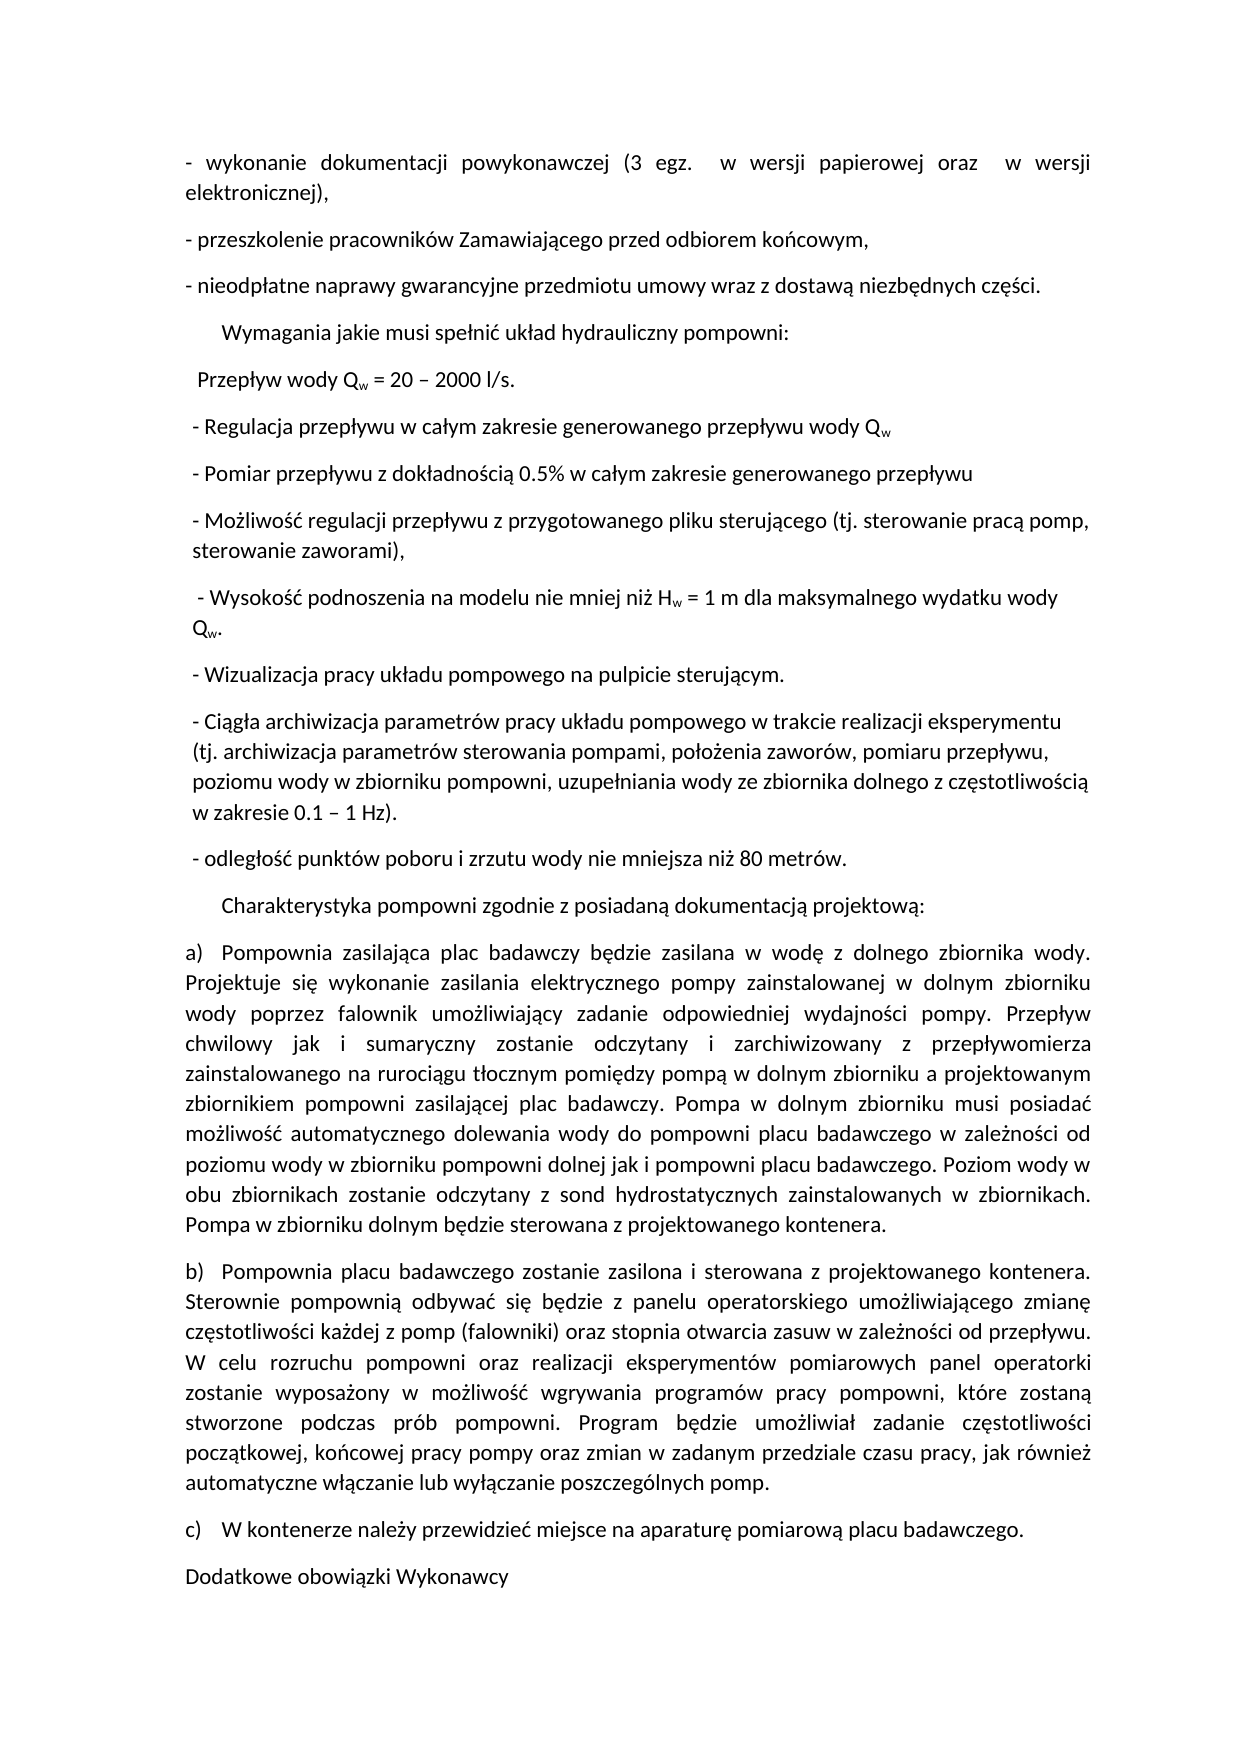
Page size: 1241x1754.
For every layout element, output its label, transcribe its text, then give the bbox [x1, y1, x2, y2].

text Charakterystyka pompowni zgodnie z posiadaną dokumentacją projektową: [185, 891, 1093, 919]
text - Możliwość regulacji przepływu z przygotowanego pliku sterującego (tj. sterowanie pracą pomp, sterowanie zaworami), [192, 506, 1093, 564]
text c) W kontenerze należy przewidzieć miejsce na aparaturę pomiarową placu badawczego. [185, 1515, 1093, 1543]
text - nieodpłatne naprawy gwarancyjne przedmiotu umowy wraz z dostawą niezbędnych części. [185, 272, 1093, 299]
text Przepływ wody Qw = 20 – 2000 l/s. [192, 365, 1093, 393]
text - Pomiar przepływu z dokładnością 0.5% w całym zakresie generowanego przepływu [192, 459, 1093, 487]
text - Regulacja przepływu w całym zakresie generowanego przepływu wody Qw [192, 412, 1093, 440]
text - przeszkolenie pracowników Zamawiającego przed odbiorem końcowym, [185, 225, 1093, 253]
text a) Pompownia zasilająca plac badawczy będzie zasilana w wodę z dolnego zbiornika wody. Projektuje się wykonanie zasilania elektrycznego pompy zainstalowanej w dolnym zbiorniku wody poprzez falownik umożliwiający zadanie odpowiedniej wydajności pompy. Przepływ chwilowy jak i sumaryczny zostanie odczytany i zarchiwizowany z przepływomierza zainstalowanego na rurociągu tłocznym pomiędzy pompą w dolnym zbiorniku a projektowanym zbiornikiem pompowni zasilającej plac badawczy. Pompa w dolnym zbiorniku musi posiadać możliwość automatycznego dolewania wody do pompowni placu badawczego w zależności od poziomu wody w zbiorniku pompowni dolnej jak i pompowni placu badawczego. Poziom wody w obu zbiornikach zostanie odczytany z sond hydrostatycznych zainstalowanych w zbiornikach. Pompa w zbiorniku dolnym będzie sterowana z projektowanego kontenera. [185, 938, 1093, 1238]
text Dodatkowe obowiązki Wykonawcy [185, 1562, 1093, 1590]
text - odległość punktów poboru i zrzutu wody nie mniejsza niż 80 metrów. [192, 844, 1093, 872]
text - wykonanie dokumentacji powykonawczej (3 egz. w wersji papierowej oraz w wersji elektronicznej), [185, 148, 1093, 206]
text - Wizualizacja pracy układu pompowego na pulpicie sterującym. [192, 660, 1093, 688]
text - Wysokość podnoszenia na modelu nie mniej niż Hw = 1 m dla maksymalnego wydatku wody Qw. [192, 583, 1093, 641]
text b) Pompownia placu badawczego zostanie zasilona i sterowana z projektowanego kontenera. Sterownie pompownią odbywać się będzie z panelu operatorskiego umożliwiającego zmianę częstotliwości każdej z pomp (falowniki) oraz stopnia otwarcia zasuw w zależności od przepływu. W celu rozruchu pompowni oraz realizacji eksperymentów pomiarowych panel operatorki zostanie wyposażony w możliwość wgrywania programów pracy pompowni, które zostaną stworzone podczas prób pompowni. Program będzie umożliwiał zadanie częstotliwości początkowej, końcowej pracy pompy oraz zmian w zadanym przedziale czasu pracy, jak również automatyczne włączanie lub wyłączanie poszczególnych pomp. [185, 1257, 1093, 1496]
text - Ciągła archiwizacja parametrów pracy układu pompowego w trakcie realizacji eksperymentu (tj. archiwizacja parametrów sterowania pompami, położenia zaworów, pomiaru przepływu, poziomu wody w zbiorniku pompowni, uzupełniania wody ze zbiornika dolnego z częstotliwością w zakresie 0.1 – 1 Hz). [192, 707, 1093, 826]
text Wymagania jakie musi spełnić układ hydrauliczny pompowni: [221, 318, 1093, 346]
